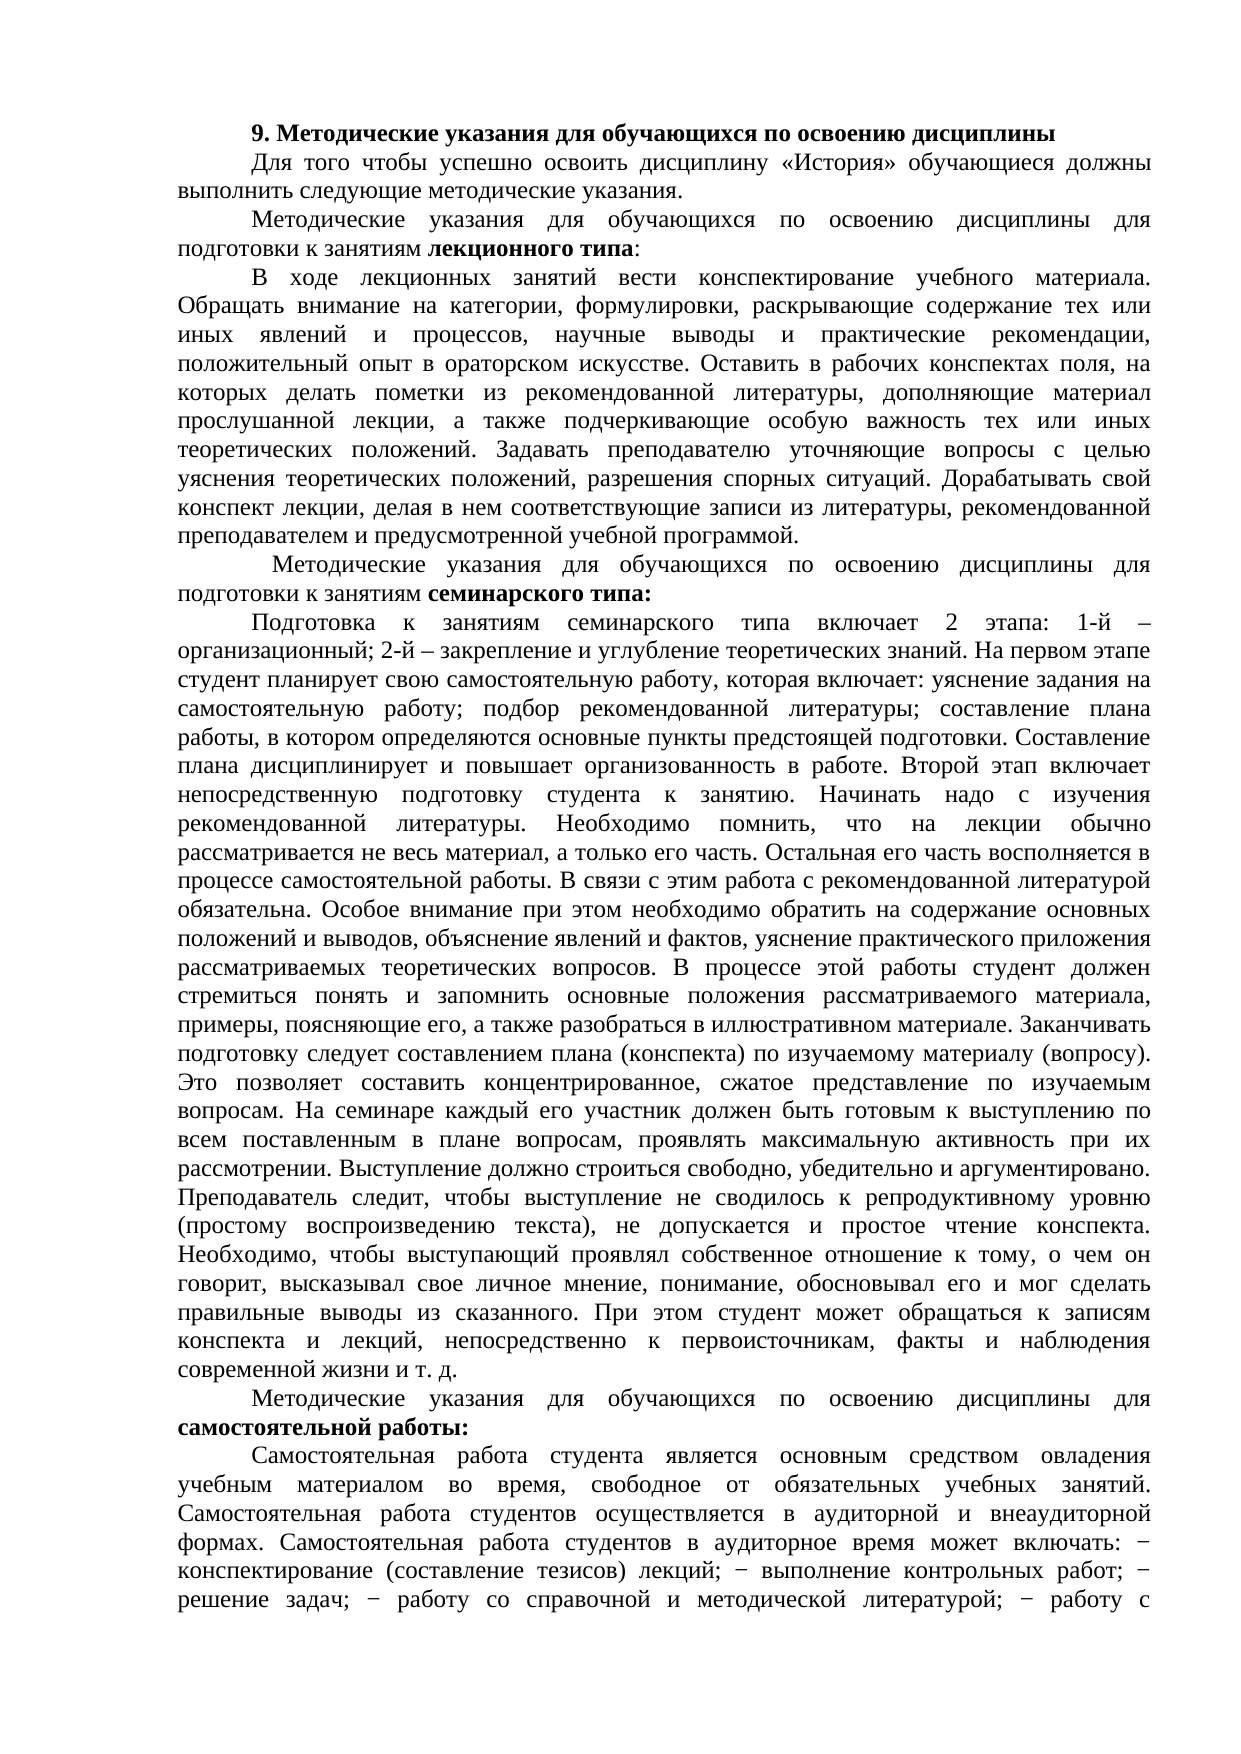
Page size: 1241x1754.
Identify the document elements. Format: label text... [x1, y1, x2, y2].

text В ходе лекционных занятий вести конспектирование учебного материала. Обращать внимание на категории, формулировки, раскрывающие содержание тех или иных явлений и процессов, научные выводы и практические рекомендации, положительный опыт в ораторском искусстве. Оставить в рабочих конспектах поля, на которых делать пометки из рекомендованной литературы, дополняющие материал прослушанной лекции, а также подчеркивающие особую важность тех или иных теоретических положений. Задавать преподавателю уточняющие вопросы с целью уяснения теоретических положений, разрешения спорных ситуаций. Дорабатывать свой конспект лекции, делая в нем соответствующие записи из литературы, рекомендованной преподавателем и предусмотренной учебной программой. [177, 262, 1152, 549]
text Для того чтобы успешно освоить дисциплину «История» обучающиеся должны выполнить следующие методические указания. [177, 147, 1152, 204]
text 9. Методические указания для обучающихся по освоению дисциплины [177, 118, 1152, 147]
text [177, 1441, 1152, 1613]
text Методические указания для обучающихся по освоению дисциплины для подготовки к занятиям лекционного типа: [177, 204, 1152, 262]
text Методические указания для обучающихся по освоению дисциплины для самостоятельной работы: [177, 1383, 1152, 1441]
text Методические указания для обучающихся по освоению дисциплины для подготовки к занятиям семинарского типа: [177, 549, 1152, 607]
text Подготовка к занятиям семинарского типа включает 2 этапа: 1-й – организационный; 2-й – закрепление и углубление теоретических знаний. На первом этапе студент планирует свою самостоятельную работу, которая включает: уяснение задания на самостоятельную работу; подбор рекомендованной литературы; составление плана работы, в котором определяются основные пункты предстоящей подготовки. Составление плана дисциплинирует и повышает организованность в работе. Второй этап включает непосредственную подготовку студента к занятию. Начинать надо с изучения рекомендованной литературы. Необходимо помнить, что на лекции обычно рассматривается не весь материал, а только его часть. Остальная его часть восполняется в процессе самостоятельной работы. В связи с этим работа с рекомендованной литературой обязательна. Особое внимание при этом необходимо обратить на содержание основных положений и выводов, объяснение явлений и фактов, уяснение практического приложения рассматриваемых теоретических вопросов. В процессе этой работы студент должен стремиться понять и запомнить основные положения рассматриваемого материала, примеры, поясняющие его, а также разобраться в иллюстративном материале. Заканчивать подготовку следует составлением плана (конспекта) по изучаемому материалу (вопросу). Это позволяет составить концентрированное, сжатое представление по изучаемым вопросам. На семинаре каждый его участник должен быть готовым к выступлению по всем поставленным в плане вопросам, проявлять максимальную активность при их рассмотрении. Выступление должно строиться свободно, убедительно и аргументировано. Преподаватель следит, чтобы выступление не сводилось к репродуктивному уровню (простому воспроизведению текста), не допускается и простое чтение конспекта. Необходимо, чтобы выступающий проявлял собственное отношение к тому, о чем он говорит, высказывал свое личное мнение, понимание, обосновывал его и мог сделать правильные выводы из сказанного. При этом студент может обращаться к записям конспекта и лекций, непосредственно к первоисточникам, факты и наблюдения современной жизни и т. д. [177, 607, 1152, 1383]
